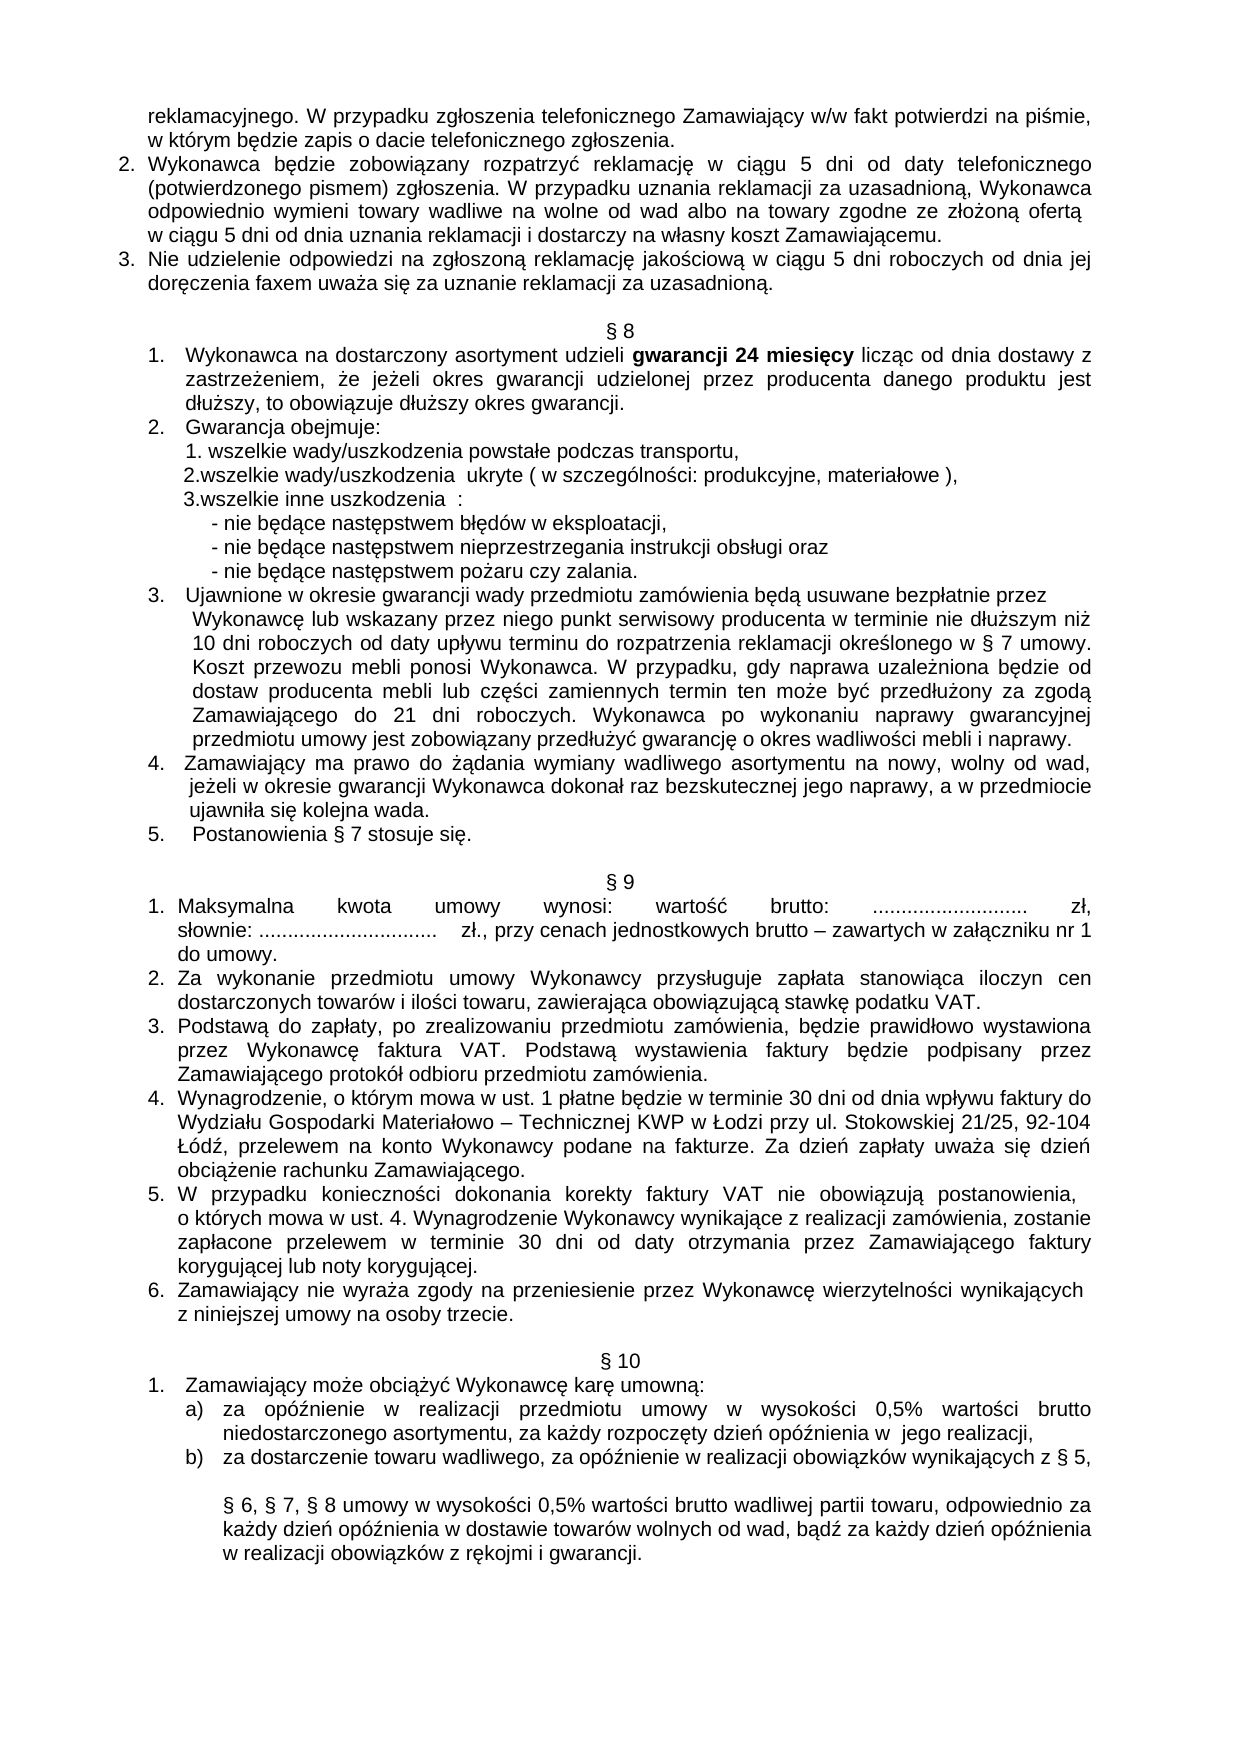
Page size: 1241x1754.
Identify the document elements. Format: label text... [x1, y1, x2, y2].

list za opóźnienie w realizacji przedmiotu umowy w wysokości 0,5% wartości brutto niedostarczonego asortymentu, za każdy rozpoczęty dzień opóźnienia w jego realizacji, [185, 1397, 1092, 1445]
text - nie będące następstwem nieprzestrzegania instrukcji obsługi oraz [148, 535, 1092, 559]
text - nie będące następstwem pożaru czy zalania. [148, 559, 1092, 583]
text § 9 [148, 870, 1092, 894]
list Wynagrodzenie, o którym mowa w ust. 1 płatne będzie w terminie 30 dni od dnia wpływu faktury do Wydziału Gospodarki Materiałowo – Technicznej KWP w Łodzi przy ul. Stokowskiej 21/25, 92-104 Łódź, przelewem na konto Wykonawcy podane na fakturze. Za dzień zapłaty uważa się dzień obciążenie rachunku Zamawiającego. [148, 1086, 1092, 1182]
text 3.wszelkie inne uszkodzenia : [177, 487, 1092, 511]
text 5. Postanowienia § 7 stosuje się. [148, 822, 1092, 846]
text Wykonawcę lub wskazany przez niego punkt serwisowy producenta w terminie nie dłuższym niż 10 dni roboczych od daty upływu terminu do rozpatrzenia reklamacji określonego w § 7 umowy. Koszt przewozu mebli ponosi Wykonawca. W przypadku, gdy naprawa uzależniona będzie od dostaw producenta mebli lub części zamiennych termin ten może być przedłużony za zgodą Zamawiającego do 21 dni roboczych. Wykonawca po wykonaniu naprawy gwarancyjnej przedmiotu umowy jest zobowiązany przedłużyć gwarancję o okres wadliwości mebli i naprawy. [192, 607, 1092, 750]
list Za wykonanie przedmiotu umowy Wykonawcy przysługuje zapłata stanowiąca iloczyn cen dostarczonych towarów i ilości towaru, zawierająca obowiązującą stawkę podatku VAT. [148, 966, 1092, 1014]
list Wykonawca będzie zobowiązany rozpatrzyć reklamację w ciągu 5 dni od daty telefonicznego (potwierdzonego pismem) zgłoszenia. W przypadku uznania reklamacji za uzasadnioną, Wykonawca odpowiednio wymieni towary wadliwe na wolne od wad albo na towary zgodne ze złożoną ofertą w ciągu 5 dni od dnia uznania reklamacji i dostarczy na własny koszt Zamawiającemu. [118, 151, 1092, 247]
text 4. Zamawiający ma prawo do żądania wymiany wadliwego asortymentu na nowy, wolny od wad, jeżeli w okresie gwarancji Wykonawca dokonał raz bezskutecznej jego naprawy, a w przedmiocie ujawniła się kolejna wada. [148, 750, 1092, 822]
list za dostarczenie towaru wadliwego, za opóźnienie w realizacji obowiązków wynikających z § 5, § 6, § 7, § 8 umowy w wysokości 0,5% wartości brutto wadliwej partii towaru, odpowiednio za każdy dzień opóźnienia w dostawie towarów wolnych od wad, bądź za każdy dzień opóźnienia w realizacji obowiązków z rękojmi i gwarancji. [185, 1445, 1092, 1565]
text 2.wszelkie wady/uszkodzenia ukryte ( w szczególności: produkcyjne, materiałowe ), [177, 463, 1092, 487]
list Zamawiający nie wyraża zgody na przeniesienie przez Wykonawcę wierzytelności wynikających z niniejszej umowy na osoby trzecie. [148, 1277, 1092, 1325]
text § 8 [148, 319, 1092, 343]
list Gwarancja obejmuje: [148, 415, 1092, 439]
list Wykonawca na dostarczony asortyment udzieli gwarancji 24 miesięcy licząc od dnia dostawy z zastrzeżeniem, że jeżeli okres gwarancji udzielonej przez producenta danego produktu jest dłuższy, to obowiązuje dłuższy okres gwarancji. [148, 343, 1092, 415]
list Ujawnione w okresie gwarancji wady przedmiotu zamówienia będą usuwane bezpłatnie przez [148, 583, 1092, 607]
list Podstawą do zapłaty, po zrealizowaniu przedmiotu zamówienia, będzie prawidłowo wystawiona przez Wykonawcę faktura VAT. Podstawą wystawienia faktury będzie podpisany przez Zamawiającego protokół odbioru przedmiotu zamówienia. [148, 1014, 1092, 1086]
list W przypadku konieczności dokonania korekty faktury VAT nie obowiązują postanowienia, o których mowa w ust. 4. Wynagrodzenie Wykonawcy wynikające z realizacji zamówienia, zostanie zapłacone przelewem w terminie 30 dni od daty otrzymania przez Zamawiającego faktury korygującej lub noty korygującej. [148, 1182, 1092, 1277]
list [118, 103, 1092, 151]
list Nie udzielenie odpowiedzi na zgłoszoną reklamację jakościową w ciągu 5 dni roboczych od dnia jej doręczenia faxem uważa się za uznanie reklamacji za uzasadnioną. [118, 247, 1092, 295]
text § 10 [148, 1349, 1092, 1373]
list Zamawiający może obciążyć Wykonawcę karę umowną: [148, 1373, 1092, 1397]
text 1. wszelkie wady/uszkodzenia powstałe podczas transportu, [185, 439, 1092, 463]
list Maksymalna kwota umowy wynosi: wartość brutto: ........................... zł, słownie: ............................... zł., przy cenach jednostkowych brutto – zawartych w załączniku nr 1 do umowy. [148, 894, 1092, 966]
text - nie będące następstwem błędów w eksploatacji, [148, 511, 1092, 535]
